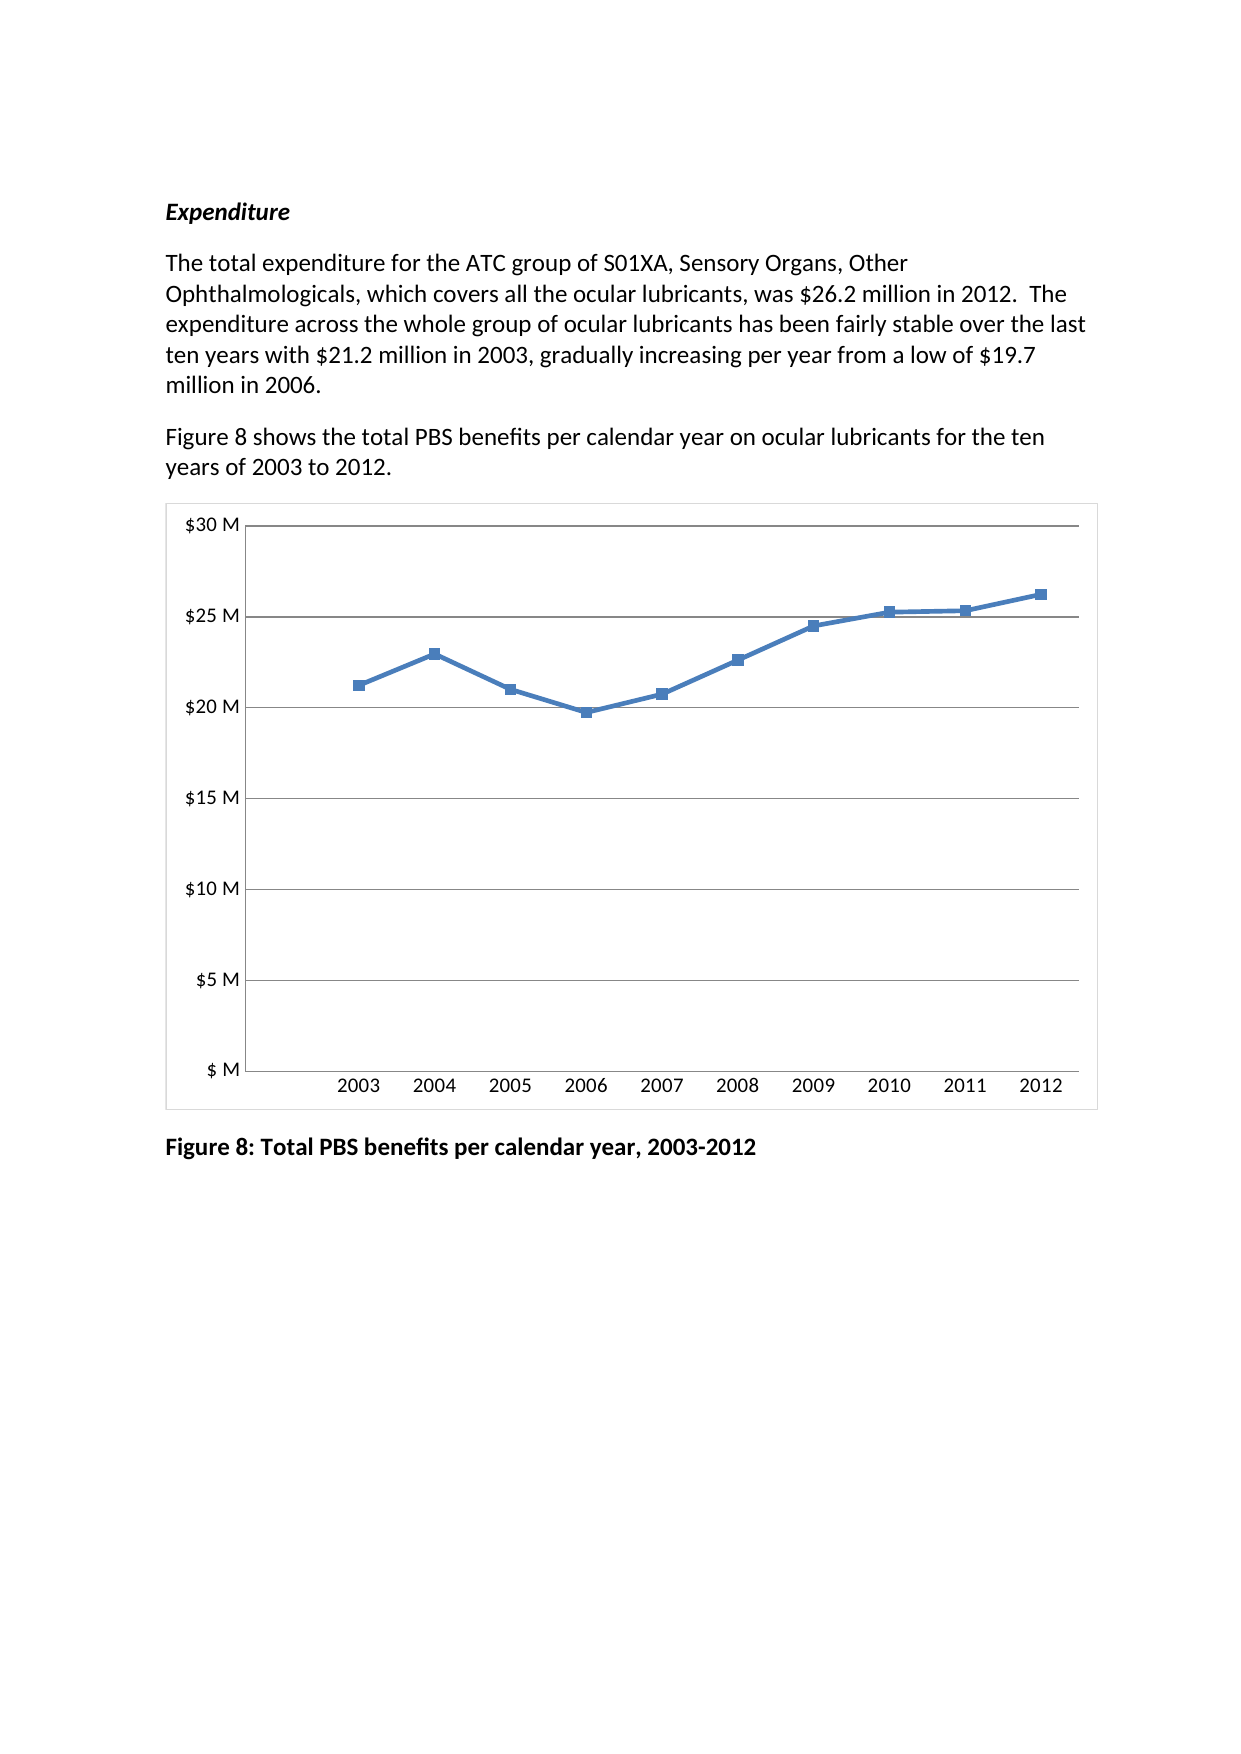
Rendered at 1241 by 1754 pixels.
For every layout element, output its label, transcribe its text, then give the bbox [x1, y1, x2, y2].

text Expenditure [165, 196, 1098, 227]
text The total expenditure for the ATC group of S01XA, Sensory Organs, Other Ophthalmologicals, which covers all the ocular lubricants, was $26.2 million in 2012. The expenditure across the whole group of ocular lubricants has been fairly stable over the last ten years with $21.2 million in 2003, gradually increasing per year from a low of $19.7 million in 2006. [165, 248, 1098, 400]
text Figure 8: Total PBS benefits per calendar year, 2003-2012 [165, 1131, 1098, 1162]
text Figure 8 shows the total PBS benefits per calendar year on ocular lubricants for the ten years of 2003 to 2012. [165, 421, 1098, 482]
